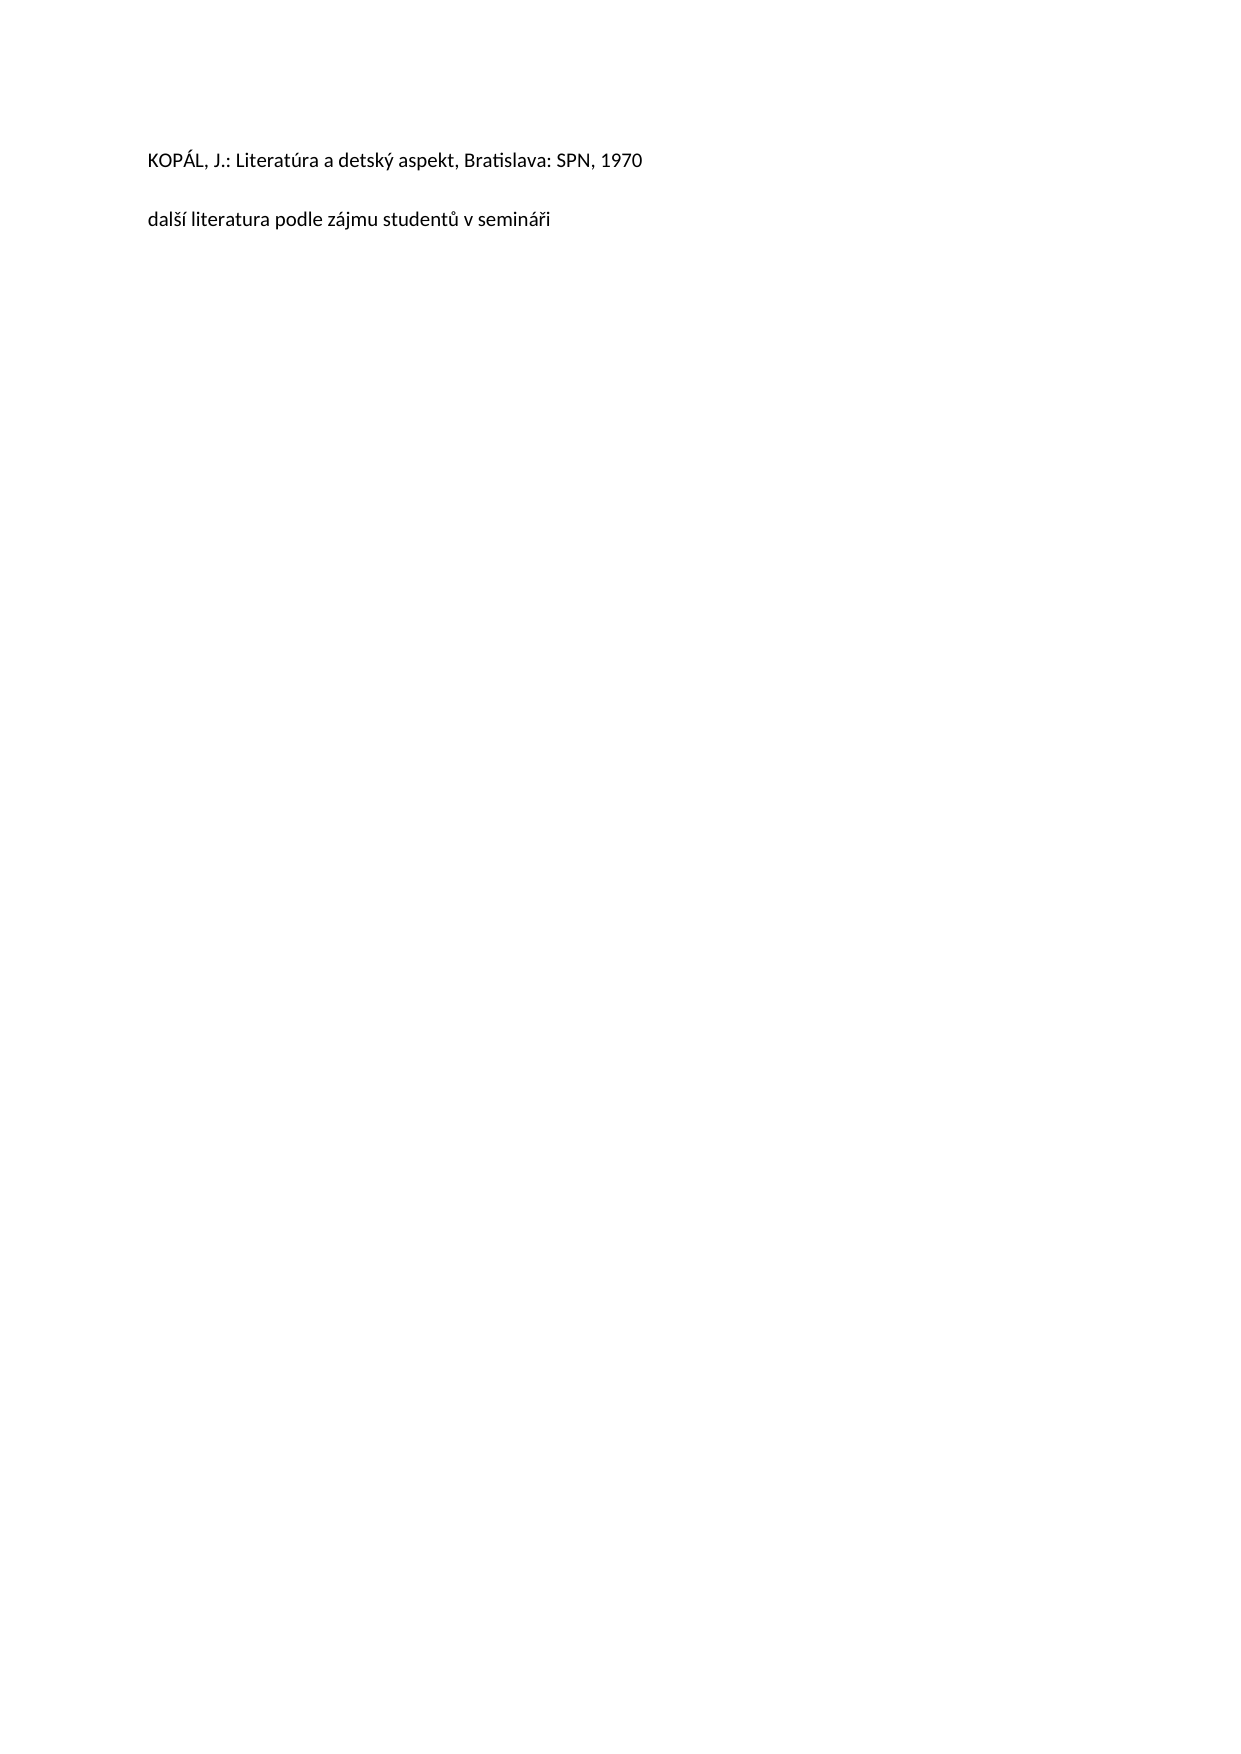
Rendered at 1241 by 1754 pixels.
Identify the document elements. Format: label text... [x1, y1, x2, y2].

text KOPÁL, J.: Literatúra a detský aspekt, Bratislava: SPN, 1970 další literatura podle zájmu studentů v semináři [148, 148, 1093, 231]
